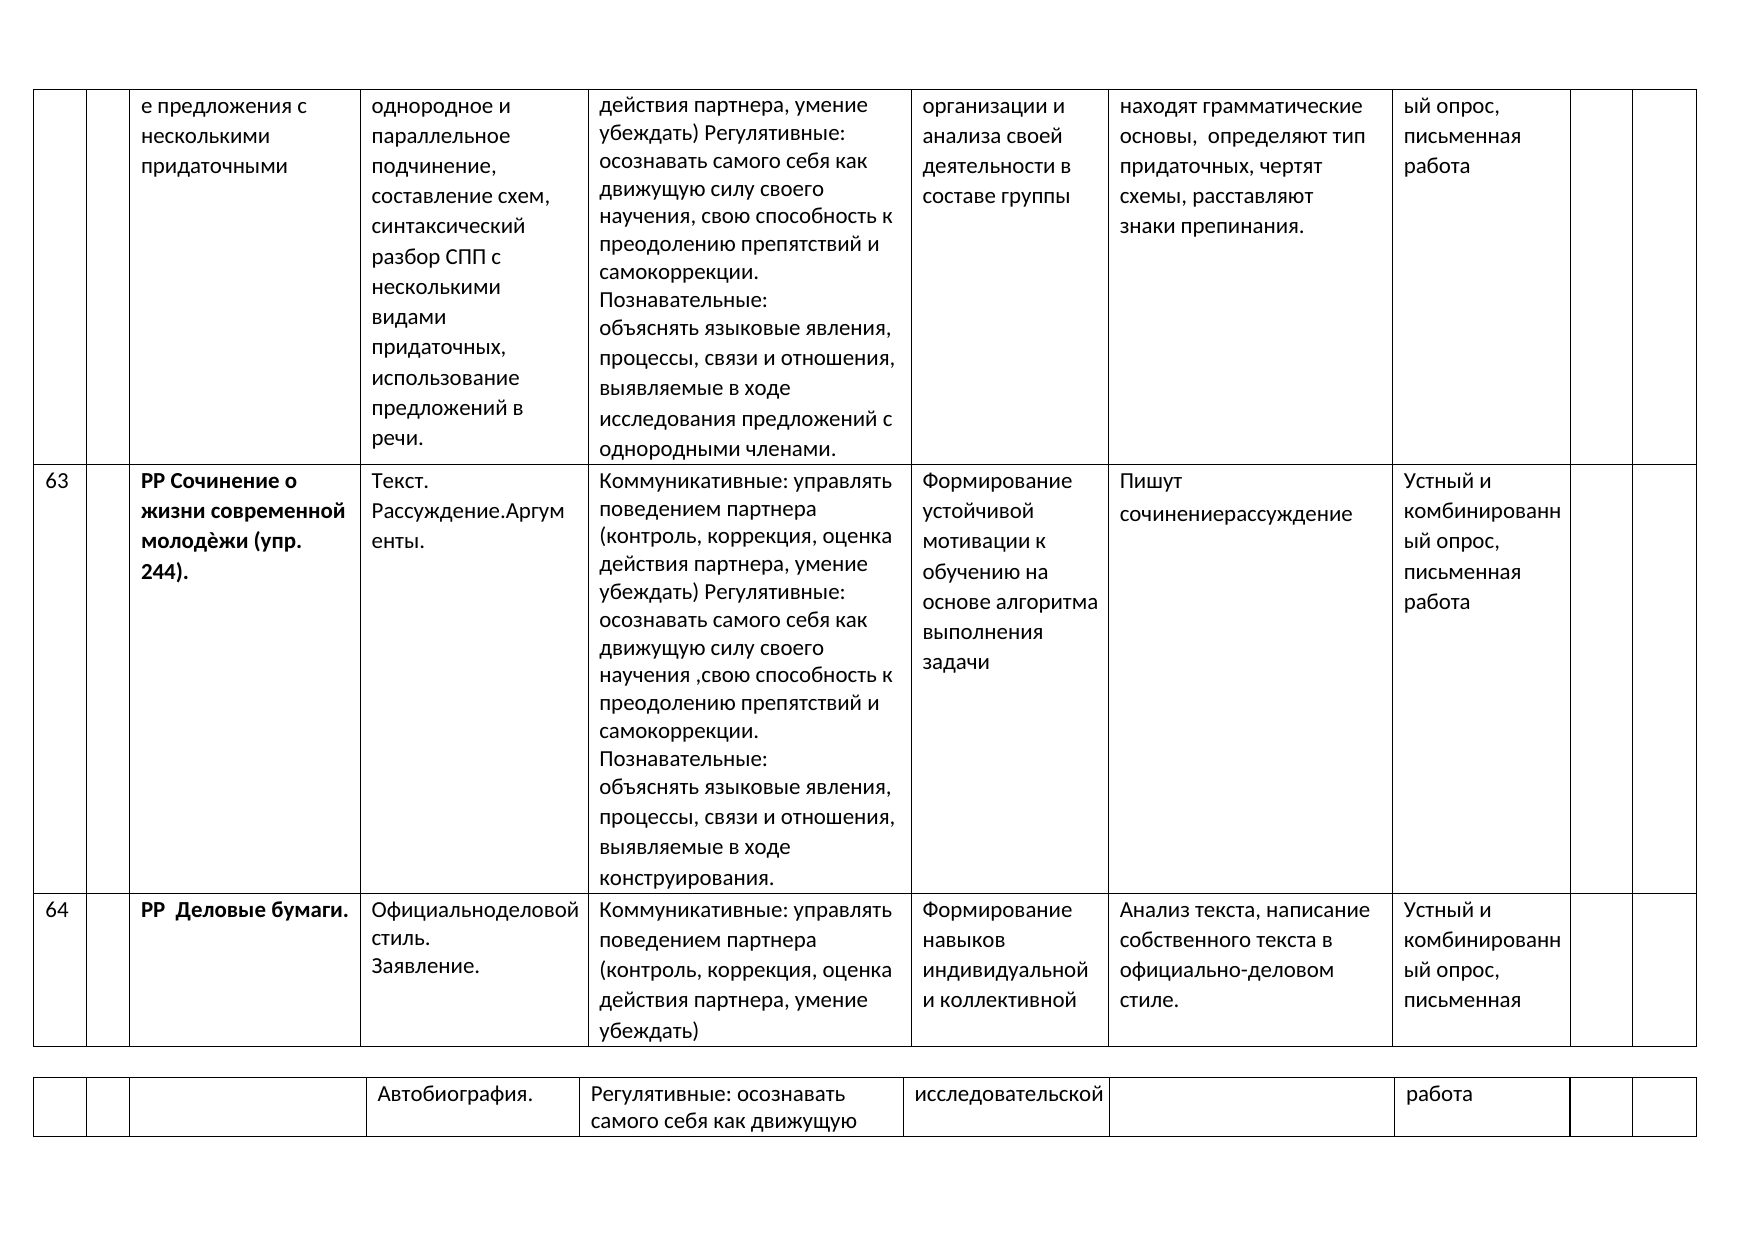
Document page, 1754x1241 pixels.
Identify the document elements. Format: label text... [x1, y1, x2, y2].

table_cell [1571, 90, 1632, 464]
table_cell Устный и комбинированн ый опрос, письменная работа [1393, 465, 1570, 893]
table_cell 63 [34, 465, 86, 893]
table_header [904, 1078, 1109, 1136]
table_cell Коммуникативные: управлять поведением партнера (контроль, коррекция, оценка действия партнера, умение убеждать) [589, 894, 911, 1046]
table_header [580, 1078, 903, 1136]
table_header [1110, 1078, 1394, 1136]
table_header [130, 1078, 366, 1136]
table_cell [87, 894, 129, 1046]
table_header [87, 1078, 129, 1136]
table_header [1633, 1078, 1696, 1136]
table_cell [130, 90, 360, 464]
table_cell Официальноделовой стиль. Заявление. [361, 894, 588, 1046]
table_cell 62 [34, 90, 86, 464]
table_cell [361, 90, 588, 464]
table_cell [912, 90, 1108, 464]
table_cell [1633, 894, 1696, 1046]
table_cell Текст. Рассуждение.Аргум енты. [361, 465, 588, 893]
table_cell Анализ текста, написание собственного текста в официально-деловом стиле. [1109, 894, 1392, 1046]
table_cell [589, 90, 911, 464]
table_cell [87, 465, 129, 893]
table_cell [1571, 894, 1632, 1046]
table_cell [1633, 465, 1696, 893]
table_cell [1571, 465, 1632, 893]
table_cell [1393, 90, 1570, 464]
table_header [1571, 1078, 1632, 1136]
table_cell Формирование устойчивой мотивации к обучению на основе алгоритма выполнения задачи [912, 465, 1108, 893]
table_cell 64 [34, 894, 86, 1046]
table_cell РР Сочинение о жизни современной молодѐжи (упр. 244). [130, 465, 360, 893]
table_cell Формирование навыков индивидуальной и коллективной [912, 894, 1108, 1046]
table_cell [1633, 90, 1696, 464]
table_header работа [1395, 1078, 1569, 1136]
table_cell РР Деловые бумаги. [130, 894, 360, 1046]
table_header Автобиография. [367, 1078, 579, 1136]
table_cell Пишут сочинениерассуждение [1109, 465, 1392, 893]
table_cell Устный и комбинированн ый опрос, письменная [1393, 894, 1570, 1046]
table_header [34, 1078, 86, 1136]
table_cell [1109, 90, 1392, 464]
table_cell [87, 90, 129, 464]
